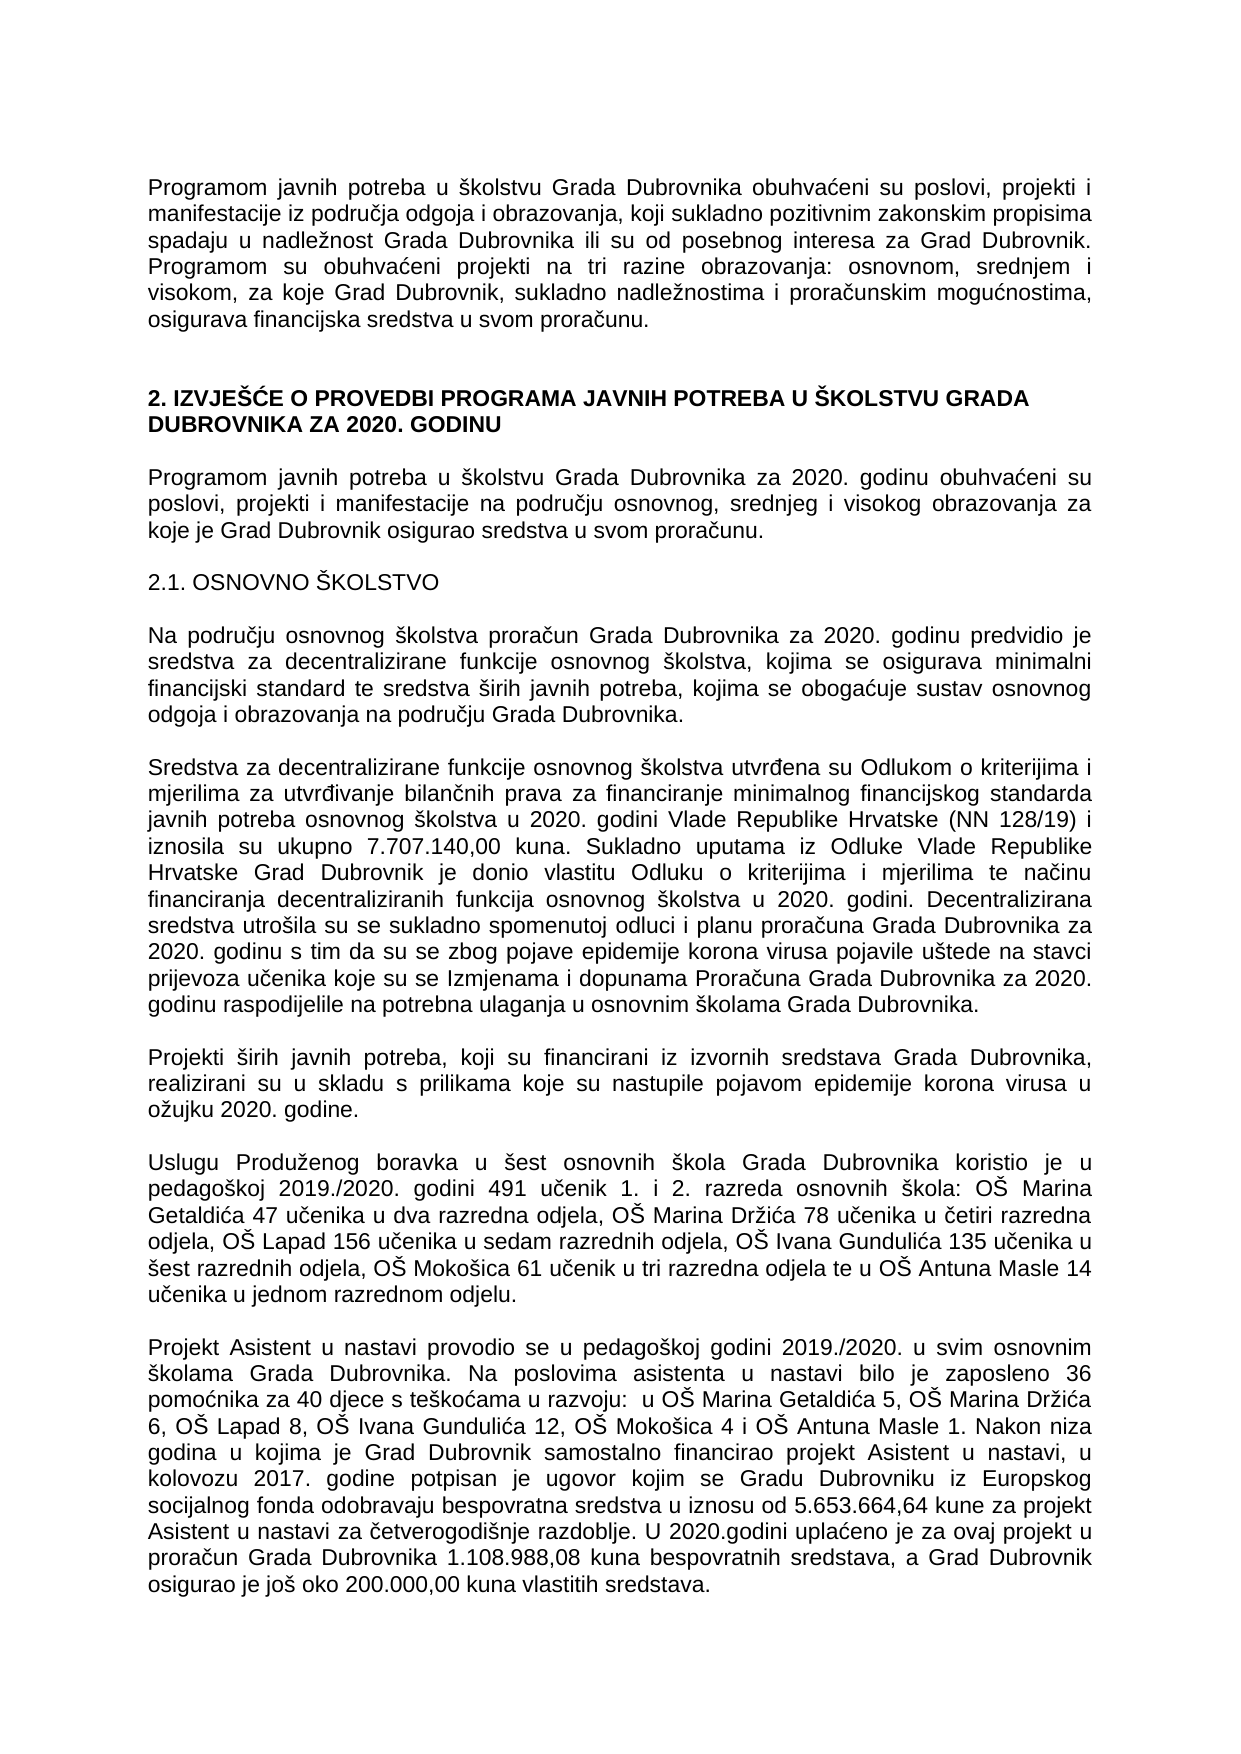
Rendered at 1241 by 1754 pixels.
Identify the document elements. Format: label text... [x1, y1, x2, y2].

text Uslugu Produženog boravka u šest osnovnih škola Grada Dubrovnika koristio je u pedagoškoj 2019./2020. godini 491 učenik 1. i 2. razreda osnovnih škola: OŠ Marina Getaldića 47 učenika u dva razredna odjela, OŠ Marina Držića 78 učenika u četiri razredna odjela, OŠ Lapad 156 učenika u sedam razrednih odjela, OŠ Ivana Gundulića 135 učenika u šest razrednih odjela, OŠ Mokošica 61 učenik u tri razredna odjela te u OŠ Antuna Masle 14 učenika u jednom razrednom odjelu. [148, 1149, 1093, 1307]
text Programom javnih potreba u školstvu Grada Dubrovnika za 2020. godinu obuhvaćeni su poslovi, projekti i manifestacije na području osnovnog, srednjeg i visokog obrazovanja za koje je Grad Dubrovnik osigurao sredstva u svom proračunu. [148, 464, 1093, 543]
text Programom javnih potreba u školstvu Grada Dubrovnika obuhvaćeni su poslovi, projekti i manifestacije iz područja odgoja i obrazovanja, koji sukladno pozitivnim zakonskim propisima spadaju u nadležnost Grada Dubrovnika ili su od posebnog interesa za Grad Dubrovnik. Programom su obuhvaćeni projekti na tri razine obrazovanja: osnovnom, srednjem i visokom, za koje Grad Dubrovnik, sukladno nadležnostima i proračunskim mogućnostima, osigurava financijska sredstva u svom proračunu. [148, 174, 1093, 332]
text Sredstva za decentralizirane funkcije osnovnog školstva utvrđena su Odlukom o kriterijima i mjerilima za utvrđivanje bilančnih prava za financiranje minimalnog financijskog standarda javnih potreba osnovnog školstva u 2020. godini Vlade Republike Hrvatske (NN 128/19) i iznosila su ukupno 7.707.140,00 kuna. Sukladno uputama iz Odluke Vlade Republike Hrvatske Grad Dubrovnik je donio vlastitu Odluku o kriterijima i mjerilima te načinu financiranja decentraliziranih funkcija osnovnog školstva u 2020. godini. Decentralizirana sredstva utrošila su se sukladno spomenutoj odluci i planu proračuna Grada Dubrovnika za 2020. godinu s tim da su se zbog pojave epidemije korona virusa pojavile uštede na stavci prijevoza učenika koje su se Izmjenama i dopunama Proračuna Grada Dubrovnika za 2020. godinu raspodijelile na potrebna ulaganja u osnovnim školama Grada Dubrovnika. [148, 754, 1093, 1017]
text 2.1. OSNOVNO ŠKOLSTVO [148, 569, 1093, 596]
text Projekti širih javnih potreba, koji su financirani iz izvornih sredstava Grada Dubrovnika, realizirani su u skladu s prilikama koje su nastupile pojavom epidemije korona virusa u ožujku 2020. godine. [148, 1044, 1093, 1123]
text Projekt Asistent u nastavi provodio se u pedagoškoj godini 2019./2020. u svim osnovnim školama Grada Dubrovnika. Na poslovima asistenta u nastavi bilo je zaposleno 36 pomoćnika za 40 djece s teškoćama u razvoju: u OŠ Marina Getaldića 5, OŠ Marina Držića 6, OŠ Lapad 8, OŠ Ivana Gundulića 12, OŠ Mokošica 4 i OŠ Antuna Masle 1. Nakon niza godina u kojima je Grad Dubrovnik samostalno financirao projekt Asistent u nastavi, u kolovozu 2017. godine potpisan je ugovor kojim se Gradu Dubrovniku iz Europskog socijalnog fonda odobravaju bespovratna sredstva u iznosu od 5.653.664,64 kune za projekt Asistent u nastavi za četverogodišnje razdoblje. U 2020.godini uplaćeno je za ovaj projekt u proračun Grada Dubrovnika 1.108.988,08 kuna bespovratnih sredstava, a Grad Dubrovnik osigurao je još oko 200.000,00 kuna vlastitih sredstava. [148, 1333, 1093, 1597]
text Na području osnovnog školstva proračun Grada Dubrovnika za 2020. godinu predvidio je sredstva za decentralizirane funkcije osnovnog školstva, kojima se osigurava minimalni financijski standard te sredstva širih javnih potreba, kojima se obogaćuje sustav osnovnog odgoja i obrazovanja na području Grada Dubrovnika. [148, 622, 1093, 727]
text 2. IZVJEŠĆE O PROVEDBI PROGRAMA JAVNIH POTREBA U ŠKOLSTVU GRADA DUBROVNIKA ZA 2020. GODINU [148, 385, 1093, 437]
